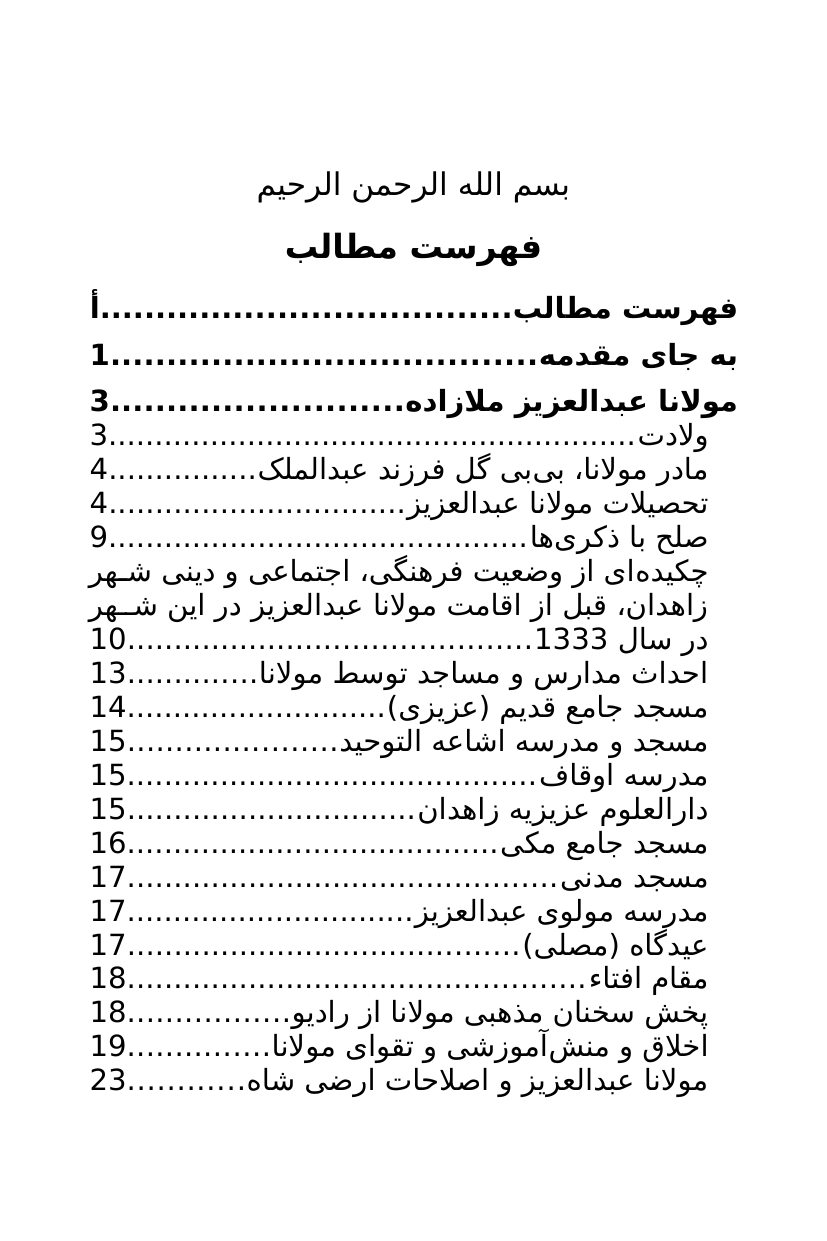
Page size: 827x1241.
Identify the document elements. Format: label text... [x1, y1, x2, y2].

text بسم الله الرحمن الرحیم [89, 166, 738, 203]
text مادر مولانا، بی‌بی گل فرزند عبدالملک 4 [89, 452, 708, 486]
text دارالعلوم عزیزیه زاهدان 15 [89, 792, 708, 826]
text فهرست مطالب ‌أ [89, 292, 738, 326]
text پخش سخنان مذهبی مولانا از رادیو 18 [89, 996, 708, 1030]
text مولانا عبدالعزیز ملازاده 3 [89, 384, 738, 418]
text مسجد جامع قدیم (عزیزی) 14 [89, 690, 708, 724]
text چکیده‌ای از وضعیت فرهنگی، اجتماعی و دینی شهر زاهدان، قبل از اقامت مولانا عبدالعزیز در این شهر در سال 1333 10 [89, 554, 708, 656]
text مدرسه مولوی عبدالعزیز 17 [89, 894, 708, 928]
text مدرسه اوقاف 15 [89, 758, 708, 792]
text تحصیلات مولانا عبدالعزیز 4 [89, 486, 708, 520]
text مولانا عبدالعزیز و اصلاحات ارضی شاه 23 [89, 1064, 708, 1098]
text مسجد و مدرسه اشاعه التوحید 15 [89, 724, 708, 758]
text عیدگاه (مصلی) 17 [89, 928, 708, 962]
text فهرست مطالب [89, 228, 738, 267]
text صلح با ذکری‌ها 9 [89, 520, 708, 554]
text احداث مدارس و مساجد توسط مولانا 13 [89, 656, 708, 690]
text ولادت 3 [89, 418, 708, 452]
text مسجد مدنی 17 [89, 860, 708, 894]
text به جای مقدمه 1 [89, 338, 738, 372]
text مقام افتاء 18 [89, 962, 708, 996]
text مسجد جامع مکی 16 [89, 826, 708, 860]
text اخلاق و منش‌آموزشی و تقوای مولانا 19 [89, 1030, 708, 1064]
